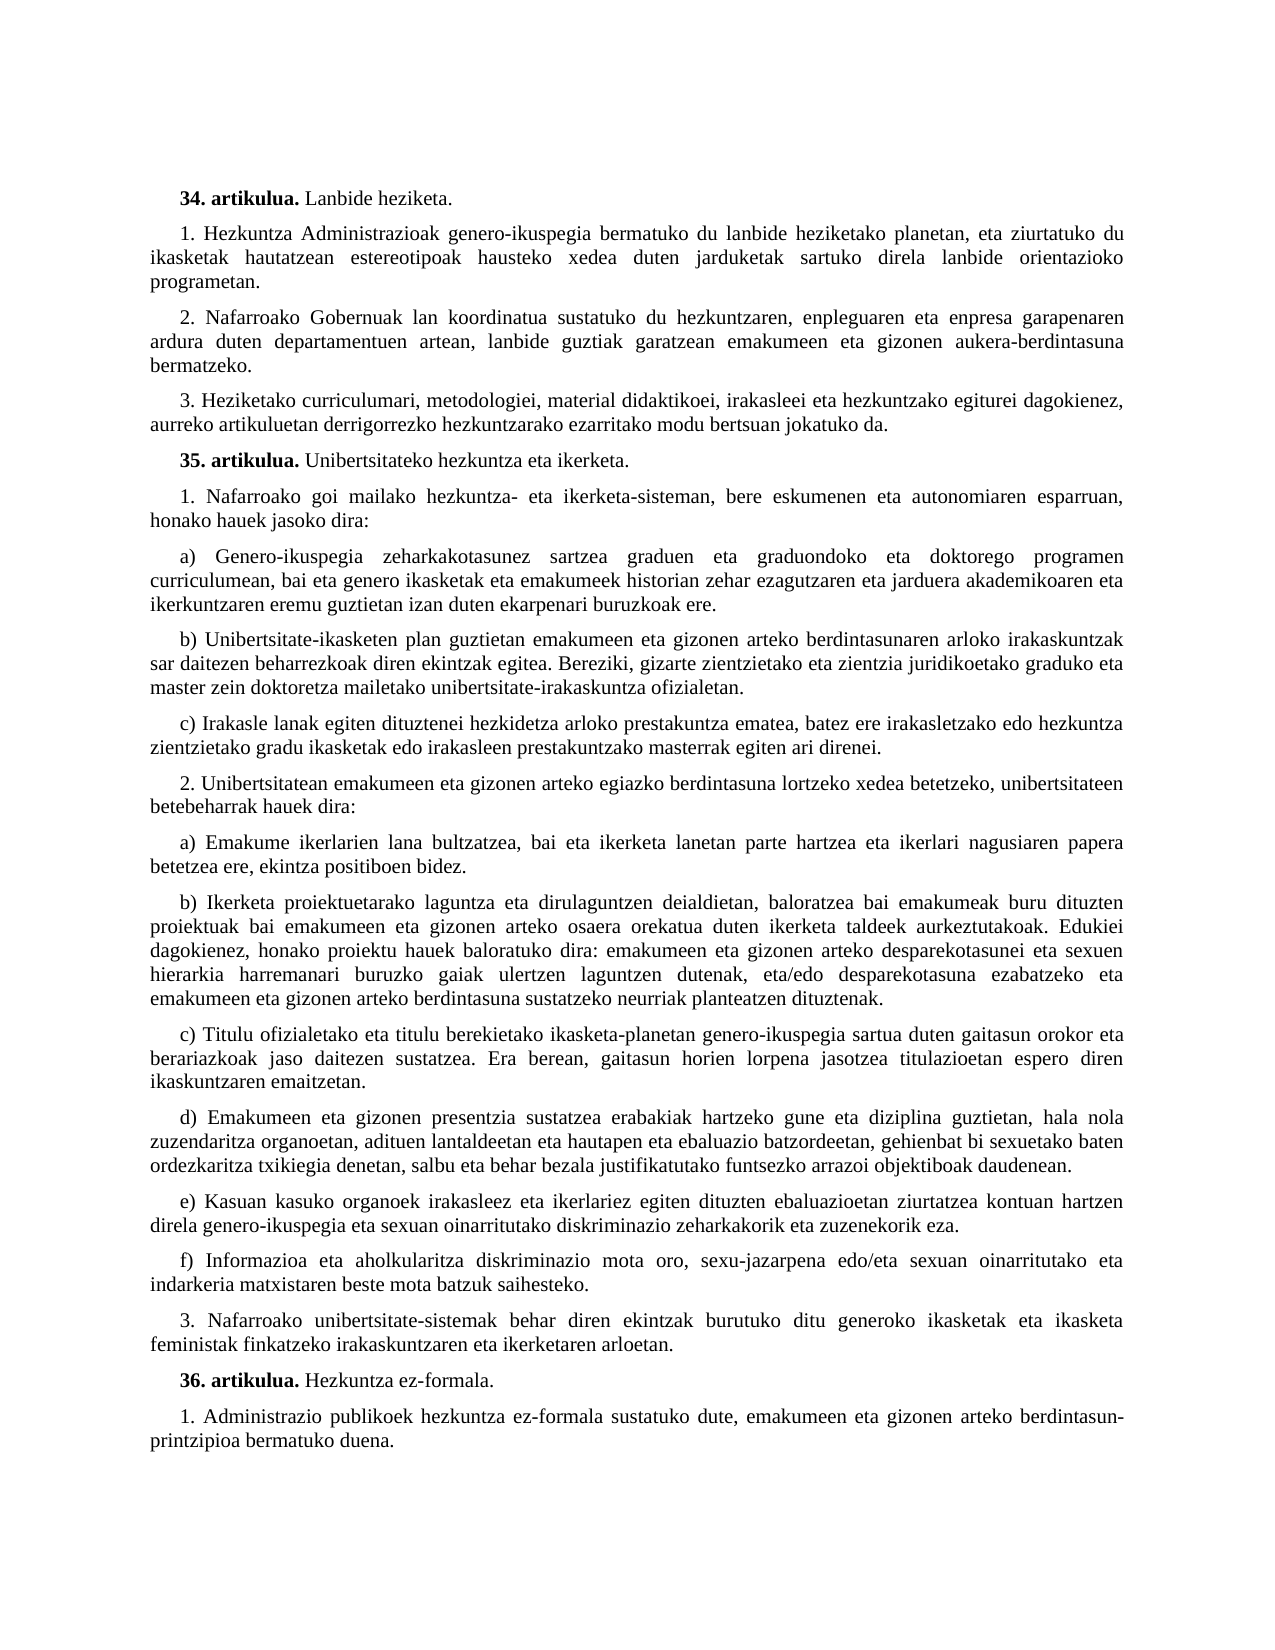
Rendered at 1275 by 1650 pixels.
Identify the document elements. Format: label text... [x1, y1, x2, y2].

text 36. artikulua. Hezkuntza ez-formala. [150, 1368, 1125, 1392]
text c) Titulu ofizialetako eta titulu berekietako ikasketa-planetan genero-ikuspegia sartua duten gaitasun orokor eta berariazkoak jaso daitezen sustatzea. Era berean, gaitasun horien lorpena jasotzea titulazioetan espero diren ikaskuntzaren emaitzetan. [150, 1022, 1125, 1094]
text 3. Heziketako curriculumari, metodologiei, material didaktikoei, irakasleei eta hezkuntzako egiturei dagokienez, aurreko artikuluetan derrigorrezko hezkuntzarako ezarritako modu bertsuan jokatuko da. [150, 389, 1125, 437]
text 1. Hezkuntza Administrazioak genero-ikuspegia bermatuko du lanbide heziketako planetan, eta ziurtatuko du ikasketak hautatzean estereotipoak hausteko xedea duten jarduketak sartuko direla lanbide orientazioko programetan. [150, 221, 1125, 293]
text d) Emakumeen eta gizonen presentzia sustatzea erabakiak hartzeko gune eta diziplina guztietan, hala nola zuzendaritza organoetan, adituen lantaldeetan eta hautapen eta ebaluazio batzordeetan, gehienbat bi sexuetako baten ordezkaritza txikiegia denetan, salbu eta behar bezala justifikatutako funtsezko arrazoi objektiboak daudenean. [150, 1105, 1125, 1177]
text a) Emakume ikerlarien lana bultzatzea, bai eta ikerketa lanetan parte hartzea eta ikerlari nagusiaren papera betetzea ere, ekintza positiboen bidez. [150, 831, 1125, 878]
text 35. artikulua. Unibertsitateko hezkuntza eta ikerketa. [150, 448, 1125, 472]
text 34. artikulua. Lanbide heziketa. [150, 186, 1125, 210]
text b) Unibertsitate-ikasketen plan guztietan emakumeen eta gizonen arteko berdintasunaren arloko irakaskuntzak sar daitezen beharrezkoak diren ekintzak egitea. Bereziki, gizarte zientzietako eta zientzia juridikoetako graduko eta master zein doktoretza mailetako unibertsitate-irakaskuntza ofizialetan. [150, 627, 1125, 699]
text a) Genero-ikuspegia zeharkakotasunez sartzea graduen eta graduondoko eta doktorego programen curriculumean, bai eta genero ikasketak eta emakumeek historian zehar ezagutzaren eta jarduera akademikoaren eta ikerkuntzaren eremu guztietan izan duten ekarpenari buruzkoak ere. [150, 544, 1125, 616]
text e) Kasuan kasuko organoek irakasleez eta ikerlariez egiten dituzten ebaluazioetan ziurtatzea kontuan hartzen direla genero-ikuspegia eta sexuan oinarritutako diskriminazio zeharkakorik eta zuzenekorik eza. [150, 1189, 1125, 1237]
text 1. Administrazio publikoek hezkuntza ez-formala sustatuko dute, emakumeen eta gizonen arteko berdintasun-printzipioa bermatuko duena. [150, 1404, 1125, 1452]
text 1. Nafarroako goi mailako hezkuntza- eta ikerketa-sisteman, bere eskumenen eta autonomiaren esparruan, honako hauek jasoko dira: [150, 484, 1125, 532]
text 2. Nafarroako Gobernuak lan koordinatua sustatuko du hezkuntzaren, enpleguaren eta enpresa garapenaren ardura duten departamentuen artean, lanbide guztiak garatzean emakumeen eta gizonen aukera-berdintasuna bermatzeko. [150, 305, 1125, 377]
text 2. Unibertsitatean emakumeen eta gizonen arteko egiazko berdintasuna lortzeko xedea betetzeko, unibertsitateen betebeharrak hauek dira: [150, 771, 1125, 819]
text b) Ikerketa proiektuetarako laguntza eta dirulaguntzen deialdietan, baloratzea bai emakumeak buru dituzten proiektuak bai emakumeen eta gizonen arteko osaera orekatua duten ikerketa taldeek aurkeztutakoak. Edukiei dagokienez, honako proiektu hauek baloratuko dira: emakumeen eta gizonen arteko desparekotasunei eta sexuen hierarkia harremanari buruzko gaiak ulertzen laguntzen dutenak, eta/edo desparekotasuna ezabatzeko eta emakumeen eta gizonen arteko berdintasuna sustatzeko neurriak planteatzen dituztenak. [150, 890, 1125, 1010]
text c) Irakasle lanak egiten dituztenei hezkidetza arloko prestakuntza ematea, batez ere irakasletzako edo hezkuntza zientzietako gradu ikasketak edo irakasleen prestakuntzako masterrak egiten ari direnei. [150, 711, 1125, 759]
text f) Informazioa eta aholkularitza diskriminazio mota oro, sexu-jazarpena edo/eta sexuan oinarritutako eta indarkeria matxistaren beste mota batzuk saihesteko. [150, 1249, 1125, 1297]
text 3. Nafarroako unibertsitate-sistemak behar diren ekintzak burutuko ditu generoko ikasketak eta ikasketa feministak finkatzeko irakaskuntzaren eta ikerketaren arloetan. [150, 1308, 1125, 1356]
